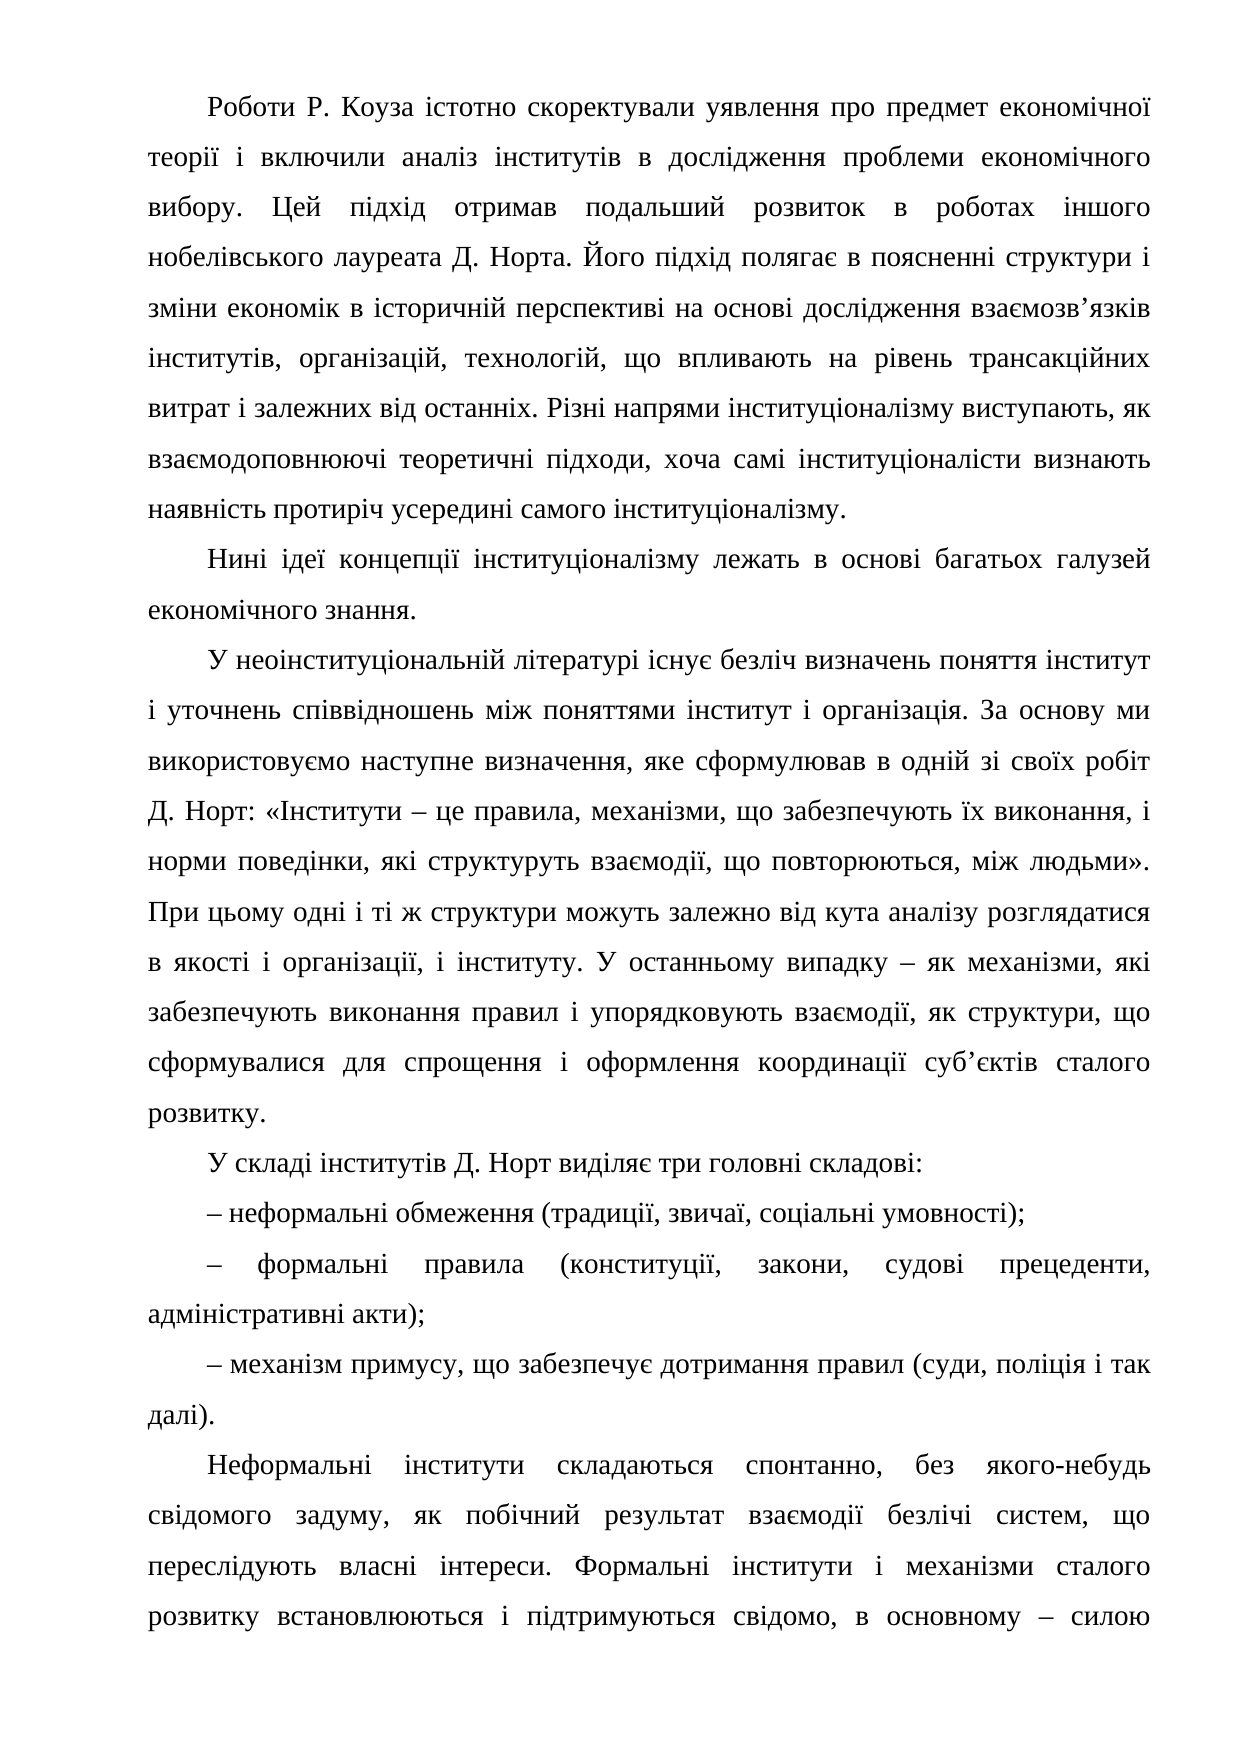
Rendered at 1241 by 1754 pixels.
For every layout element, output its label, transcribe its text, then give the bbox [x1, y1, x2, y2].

text – неформальні обмеження (традиції, звичаї, соціальні умовності); [148, 1196, 1152, 1229]
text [148, 1447, 1152, 1632]
text Роботи Р. Коуза істотно скоректували уявлення про предмет економічної теорії і включили аналіз інститутів в дослідження проблеми економічного вибору. Цей підхід отримав подальший розвиток в роботах іншого нобелівського лауреата Д. Норта. Його підхід полягає в поясненні структури і зміни економік в історичній перспективі на основі дослідження взаємозв’язків інститутів, організацій, технологій, що впливають на рівень трансакційних витрат і залежних від останніх. Різні напрями інституціоналізму виступають, як взаємодоповнюючі теоретичні підходи, хоча самі інституціоналісти визнають наявність протиріч усередині самого інституціоналізму. [148, 89, 1152, 525]
text У неоінституціональній літературі існує безліч визначень поняття інститут і уточнень співвідношень між поняттями інститут і організація. За основу ми використовуємо наступне визначення, яке сформулював в одній зі своїх робіт Д. Норт: «Інститути – це правила, механізми, що забезпечують їх виконання, і норми поведінки, які структуруть взаємодії, що повторюються, між людьми». При цьому одні і ті ж структури можуть залежно від кута аналізу розглядатися в якості і організації, і інституту. У останньому випадку – як механізми, які забезпечують виконання правил і упорядковують взаємодії, як структури, що сформувалися для спрощення і оформлення координації суб’єктів сталого розвитку. [148, 642, 1152, 1128]
text Нині ідеї концепції інституціоналізму лежать в основі багатьох галузей економічного знання. [148, 541, 1152, 625]
text У складі інститутів Д. Норт виділяє три головні складові: [148, 1145, 1152, 1179]
text – механізм примусу, що забезпечує дотримання правил (суди, поліція і так далі). [148, 1346, 1152, 1430]
text – формальні правила (конституції, закони, судові прецеденти, адміністративні акти); [148, 1246, 1152, 1330]
